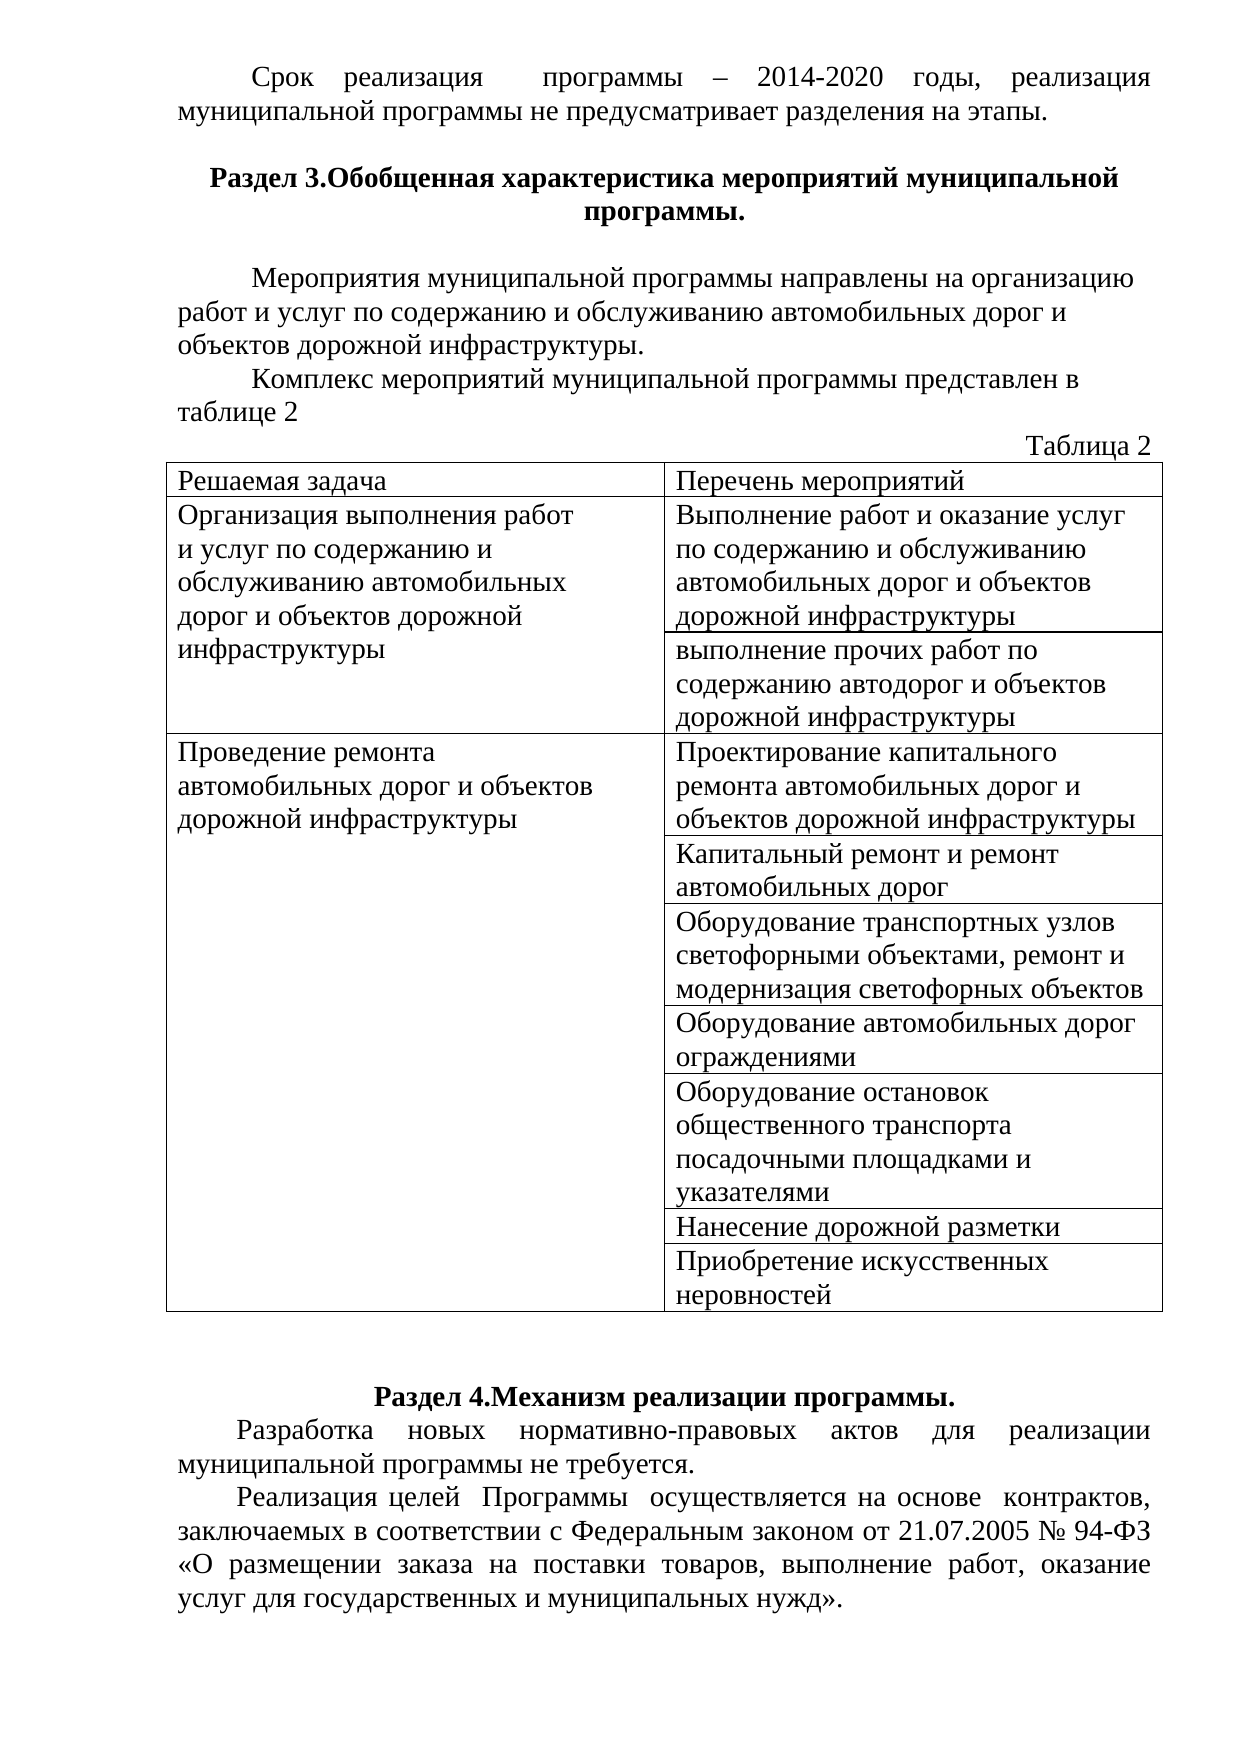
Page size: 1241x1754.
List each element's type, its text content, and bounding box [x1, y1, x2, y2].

text Комплекс мероприятий муниципальной программы представлен в таблице 2 [177, 361, 1152, 428]
table_cell Оборудование автомобильных дорог ограждениями [665, 1006, 1162, 1073]
text Раздел 3.Обобщенная характеристика мероприятий муниципальной программы. [177, 160, 1152, 227]
table_cell Нанесение дорожной разметки [665, 1209, 1162, 1242]
table_cell Капитальный ремонт и ремонт автомобильных дорог [665, 836, 1162, 903]
text Мероприятия муниципальной программы направлены на организацию работ и услуг по содержанию и обслуживанию автомобильных дорог и объектов дорожной инфраструктуры. [177, 260, 1152, 361]
table_cell выполнение прочих работ по содержанию автодорог и объектов дорожной инфраструктуры [665, 633, 1162, 733]
text Срок реализация программы – 2014-2020 годы, реализация муниципальной программы не предусматривает разделения на этапы. [177, 59, 1152, 126]
table_cell Приобретение искусственных неровностей [665, 1244, 1162, 1311]
text Реализация целей Программы осуществляется на основе контрактов, заключаемых в соответствии с Федеральным законом от 21.07.2005 № 94-ФЗ «О размещении заказа на поставки товаров, выполнение работ, оказание услуг для государственных и муниципальных нужд». [177, 1479, 1152, 1613]
text Разработка новых нормативно-правовых актов для реализации муниципальной программы не требуется. [177, 1412, 1152, 1479]
table_header Перечень мероприятий [665, 463, 1162, 496]
table_cell Организация выполнения работ и услуг по содержанию и обслуживанию автомобильных дорог и объектов дорожной инфраструктуры [167, 497, 664, 733]
table_cell Выполнение работ и оказание услуг по содержанию и обслуживанию автомобильных дорог и объектов дорожной инфраструктуры [665, 497, 1162, 631]
table_cell Оборудование транспортных узлов светофорными объектами, ремонт и модернизация светофорных объектов [665, 904, 1162, 1004]
table_cell Оборудование остановок общественного транспорта посадочными площадками и указателями [665, 1074, 1162, 1208]
text Таблица 2 [177, 428, 1152, 462]
table_header Решаемая задача [167, 463, 664, 496]
text Раздел 4.Механизм реализации программы. [177, 1379, 1152, 1412]
table_cell Проведение ремонта автомобильных дорог и объектов дорожной инфраструктуры [167, 734, 664, 1311]
table_cell Проектирование капитального ремонта автомобильных дорог и объектов дорожной инфраструктуры [665, 734, 1162, 835]
